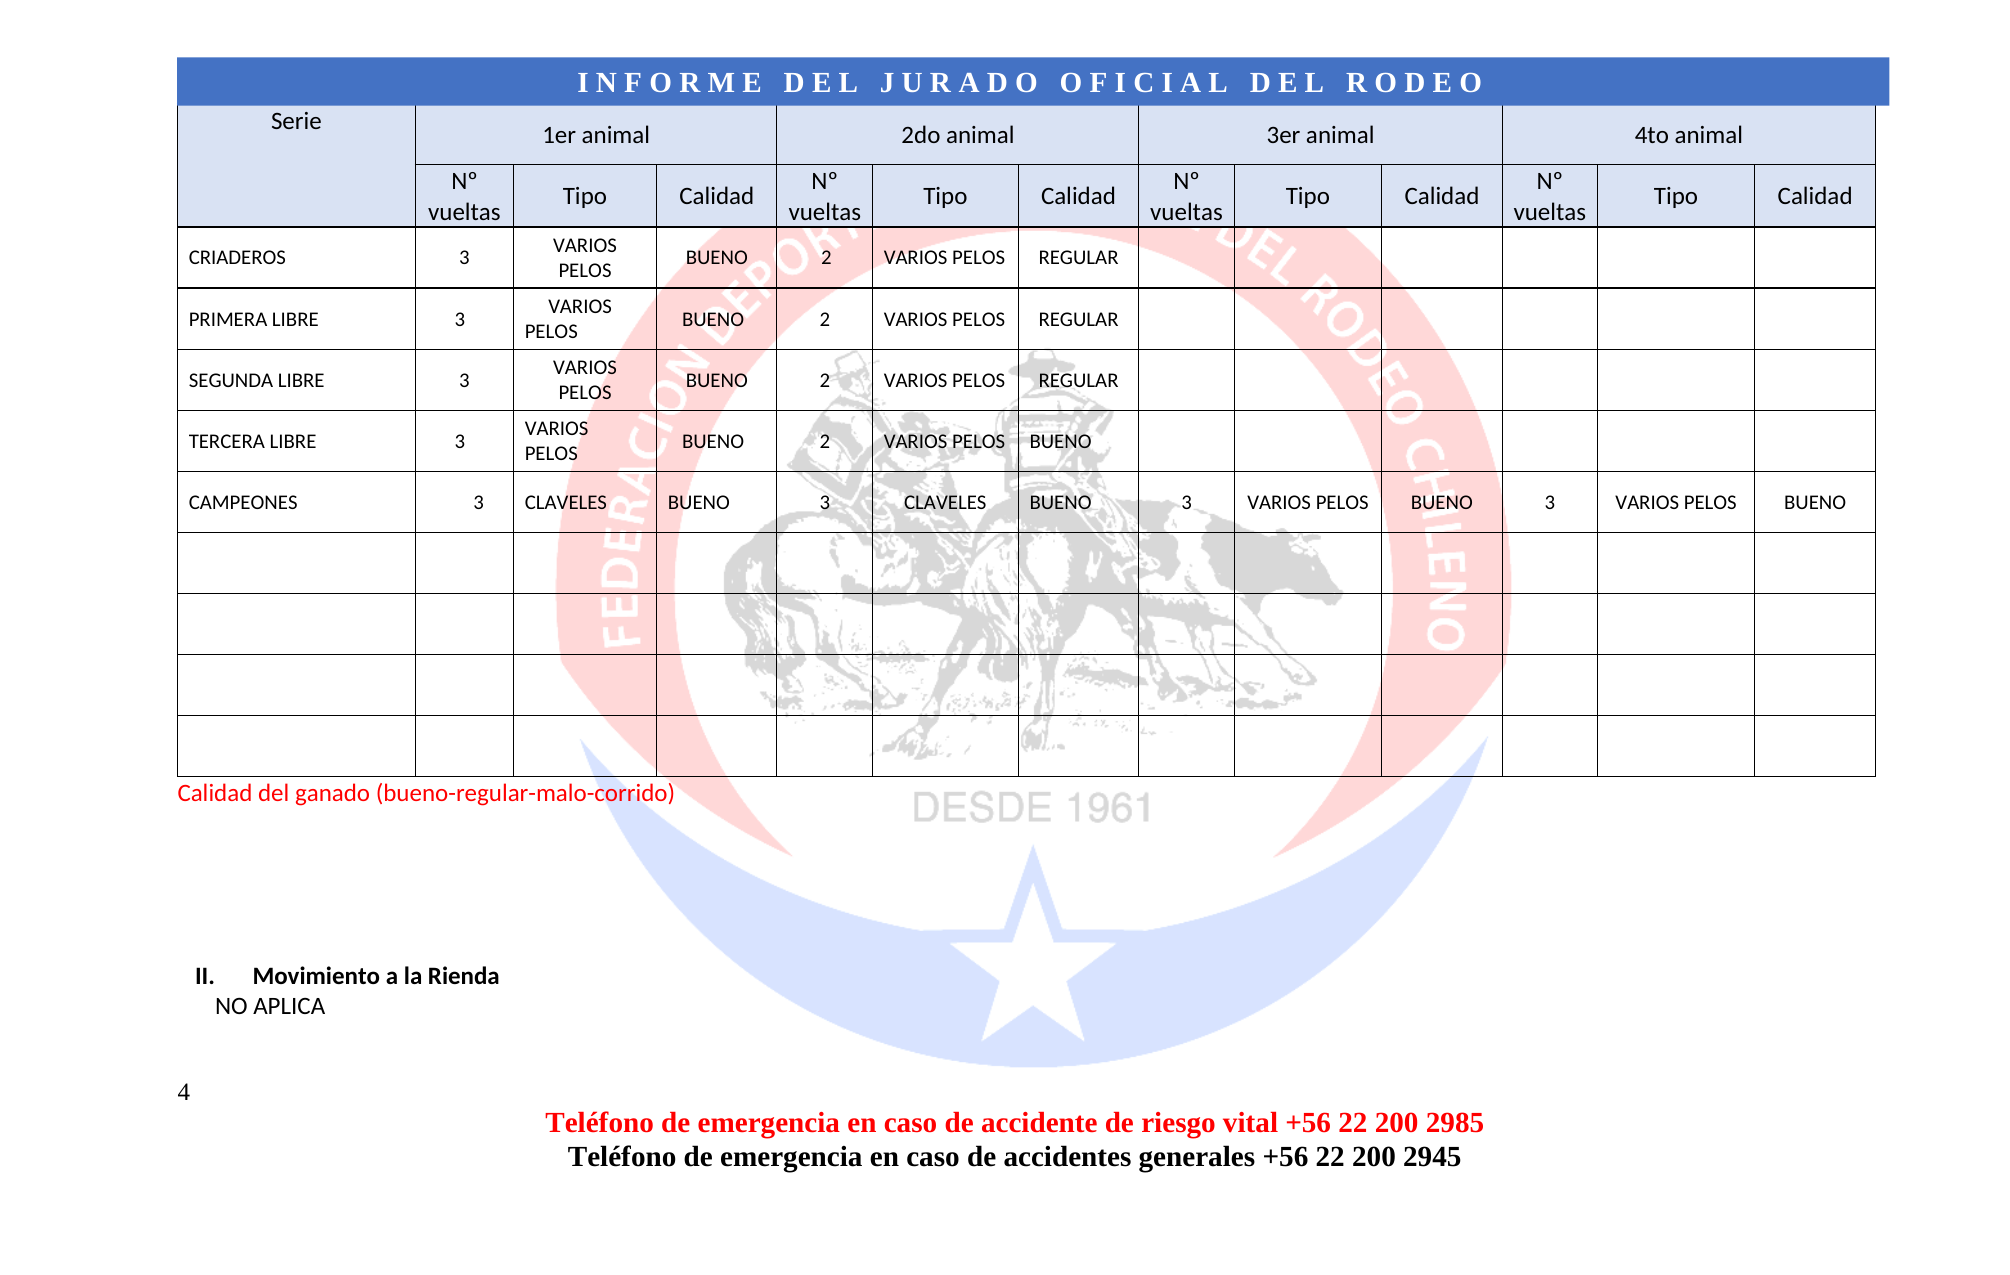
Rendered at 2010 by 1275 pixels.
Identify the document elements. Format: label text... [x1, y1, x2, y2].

table_cell [1503, 533, 1597, 593]
table_cell [1503, 594, 1597, 654]
table_cell 3 [1139, 472, 1234, 532]
table_cell [1503, 228, 1597, 287]
table_cell VARIOS PELOS [514, 228, 656, 287]
table_cell PRIMERA LIBRE [178, 289, 415, 348]
table_cell 3 [416, 228, 513, 287]
table_header 4to animal [1503, 106, 1875, 164]
table_cell [178, 716, 415, 776]
table_cell [1019, 594, 1138, 654]
table_cell BUENO [1382, 472, 1502, 532]
table_cell [1503, 350, 1597, 409]
table_cell [777, 655, 872, 715]
table_cell [1755, 411, 1875, 471]
table_cell [1382, 411, 1502, 471]
table_cell [873, 533, 1018, 593]
table_cell BUENO [657, 228, 776, 287]
table_cell Nº vueltas [777, 165, 872, 226]
table_cell [1503, 411, 1597, 471]
table_cell VARIOS PELOS [514, 411, 656, 471]
table_cell BUENO [1019, 411, 1138, 471]
table_cell [416, 716, 513, 776]
table_cell [1598, 228, 1754, 287]
table_cell REGULAR [1019, 289, 1138, 348]
table_cell [1755, 228, 1875, 287]
table_cell [1235, 594, 1381, 654]
table_cell 2 [777, 228, 872, 287]
table_cell [777, 716, 872, 776]
table_cell [1382, 655, 1502, 715]
table_cell [1139, 716, 1234, 776]
table_cell [1139, 594, 1234, 654]
table_cell [1235, 716, 1381, 776]
table_cell [1235, 289, 1381, 348]
table_cell [1598, 289, 1754, 348]
table_cell [514, 594, 656, 654]
text NO APLICA [215, 990, 1683, 1021]
table_cell Tipo [514, 165, 656, 226]
table_header 1er animal [416, 106, 776, 164]
table_cell [178, 594, 415, 654]
table_cell [514, 533, 656, 593]
table_cell Calidad [1019, 165, 1138, 226]
table_cell [416, 533, 513, 593]
table_cell [1598, 655, 1754, 715]
table_cell VARIOS PELOS [1598, 472, 1754, 532]
table_cell [1598, 533, 1754, 593]
table_cell REGULAR [1019, 350, 1138, 409]
table_cell [1598, 350, 1754, 409]
table_cell BUENO [657, 289, 776, 348]
table_cell [1139, 411, 1234, 471]
table_cell [1755, 655, 1875, 715]
table_cell [1019, 533, 1138, 593]
table_cell [1235, 350, 1381, 409]
table_cell 3 [416, 472, 513, 532]
table_cell [1755, 533, 1875, 593]
table_cell [777, 533, 872, 593]
table_cell Calidad [1755, 165, 1875, 226]
list Movimiento a la Rienda [215, 960, 1683, 990]
table_cell [873, 594, 1018, 654]
table_cell BUENO [1755, 472, 1875, 532]
table_cell BUENO [657, 472, 776, 532]
table_cell Nº vueltas [416, 165, 513, 226]
table_cell Nº vueltas [1503, 165, 1597, 226]
table_cell CLAVELES [873, 472, 1018, 532]
table_header Serie [178, 106, 415, 226]
table_cell [1598, 716, 1754, 776]
table_cell [657, 533, 776, 593]
table_cell VARIOS PELOS [514, 350, 656, 409]
table_cell 3 [416, 411, 513, 471]
table_cell [873, 716, 1018, 776]
table_cell [1235, 655, 1381, 715]
text Calidad del ganado (bueno-regular-malo-corrido) [177, 777, 1890, 807]
table_cell [657, 594, 776, 654]
table_cell Calidad [1382, 165, 1502, 226]
table_cell 2 [777, 289, 872, 348]
table_header 3er animal [1139, 106, 1502, 164]
table_cell [1755, 716, 1875, 776]
table_cell [416, 655, 513, 715]
table_cell CAMPEONES [178, 472, 415, 532]
table_cell 3 [416, 350, 513, 409]
table_cell [514, 655, 656, 715]
table_cell Tipo [1235, 165, 1381, 226]
table_cell 3 [777, 472, 872, 532]
table_cell [1382, 350, 1502, 409]
table_cell [1139, 289, 1234, 348]
table_cell [1235, 533, 1381, 593]
table_cell 3 [416, 289, 513, 348]
table_cell VARIOS PELOS [873, 289, 1018, 348]
table_cell [1503, 289, 1597, 348]
table_cell [1755, 350, 1875, 409]
table_header 2do animal [777, 106, 1138, 164]
table_cell [178, 533, 415, 593]
table_cell [1139, 350, 1234, 409]
table_cell VARIOS PELOS [873, 350, 1018, 409]
table_cell [1755, 289, 1875, 348]
table_cell [1503, 716, 1597, 776]
table_cell Nº vueltas [1139, 165, 1234, 226]
table_cell [1755, 594, 1875, 654]
table_cell 3 [1503, 472, 1597, 532]
table_cell [416, 594, 513, 654]
table_cell [657, 655, 776, 715]
table_cell [1598, 411, 1754, 471]
table_cell [514, 716, 656, 776]
table_cell [1235, 228, 1381, 287]
table_cell [1598, 594, 1754, 654]
table_cell [1235, 411, 1381, 471]
table_cell [1382, 228, 1502, 287]
table_cell [1139, 655, 1234, 715]
table_cell TERCERA LIBRE [178, 411, 415, 471]
table_cell SEGUNDA LIBRE [178, 350, 415, 409]
table_cell [1139, 533, 1234, 593]
table_cell [1382, 533, 1502, 593]
table_cell [1019, 655, 1138, 715]
table_cell BUENO [657, 350, 776, 409]
table_cell Tipo [873, 165, 1018, 226]
table_cell [178, 655, 415, 715]
table_cell CRIADEROS [178, 228, 415, 287]
table_cell [1139, 228, 1234, 287]
table_cell [1382, 289, 1502, 348]
table_cell Tipo [1598, 165, 1754, 226]
table_cell CLAVELES [514, 472, 656, 532]
table_cell REGULAR [1019, 228, 1138, 287]
table_cell 2 [777, 350, 872, 409]
table_cell [1503, 655, 1597, 715]
table_cell VARIOS PELOS [514, 289, 656, 348]
table_cell Calidad [657, 165, 776, 226]
table_cell VARIOS PELOS [1235, 472, 1381, 532]
table_cell [657, 716, 776, 776]
table_cell [873, 655, 1018, 715]
table_cell [1382, 716, 1502, 776]
table_cell VARIOS PELOS [873, 228, 1018, 287]
table_cell [1019, 716, 1138, 776]
table_cell [777, 594, 872, 654]
table_cell VARIOS PELOS [873, 411, 1018, 471]
table_cell [1382, 594, 1502, 654]
table_cell BUENO [1019, 472, 1138, 532]
table_cell BUENO [657, 411, 776, 471]
table_cell 2 [777, 411, 872, 471]
